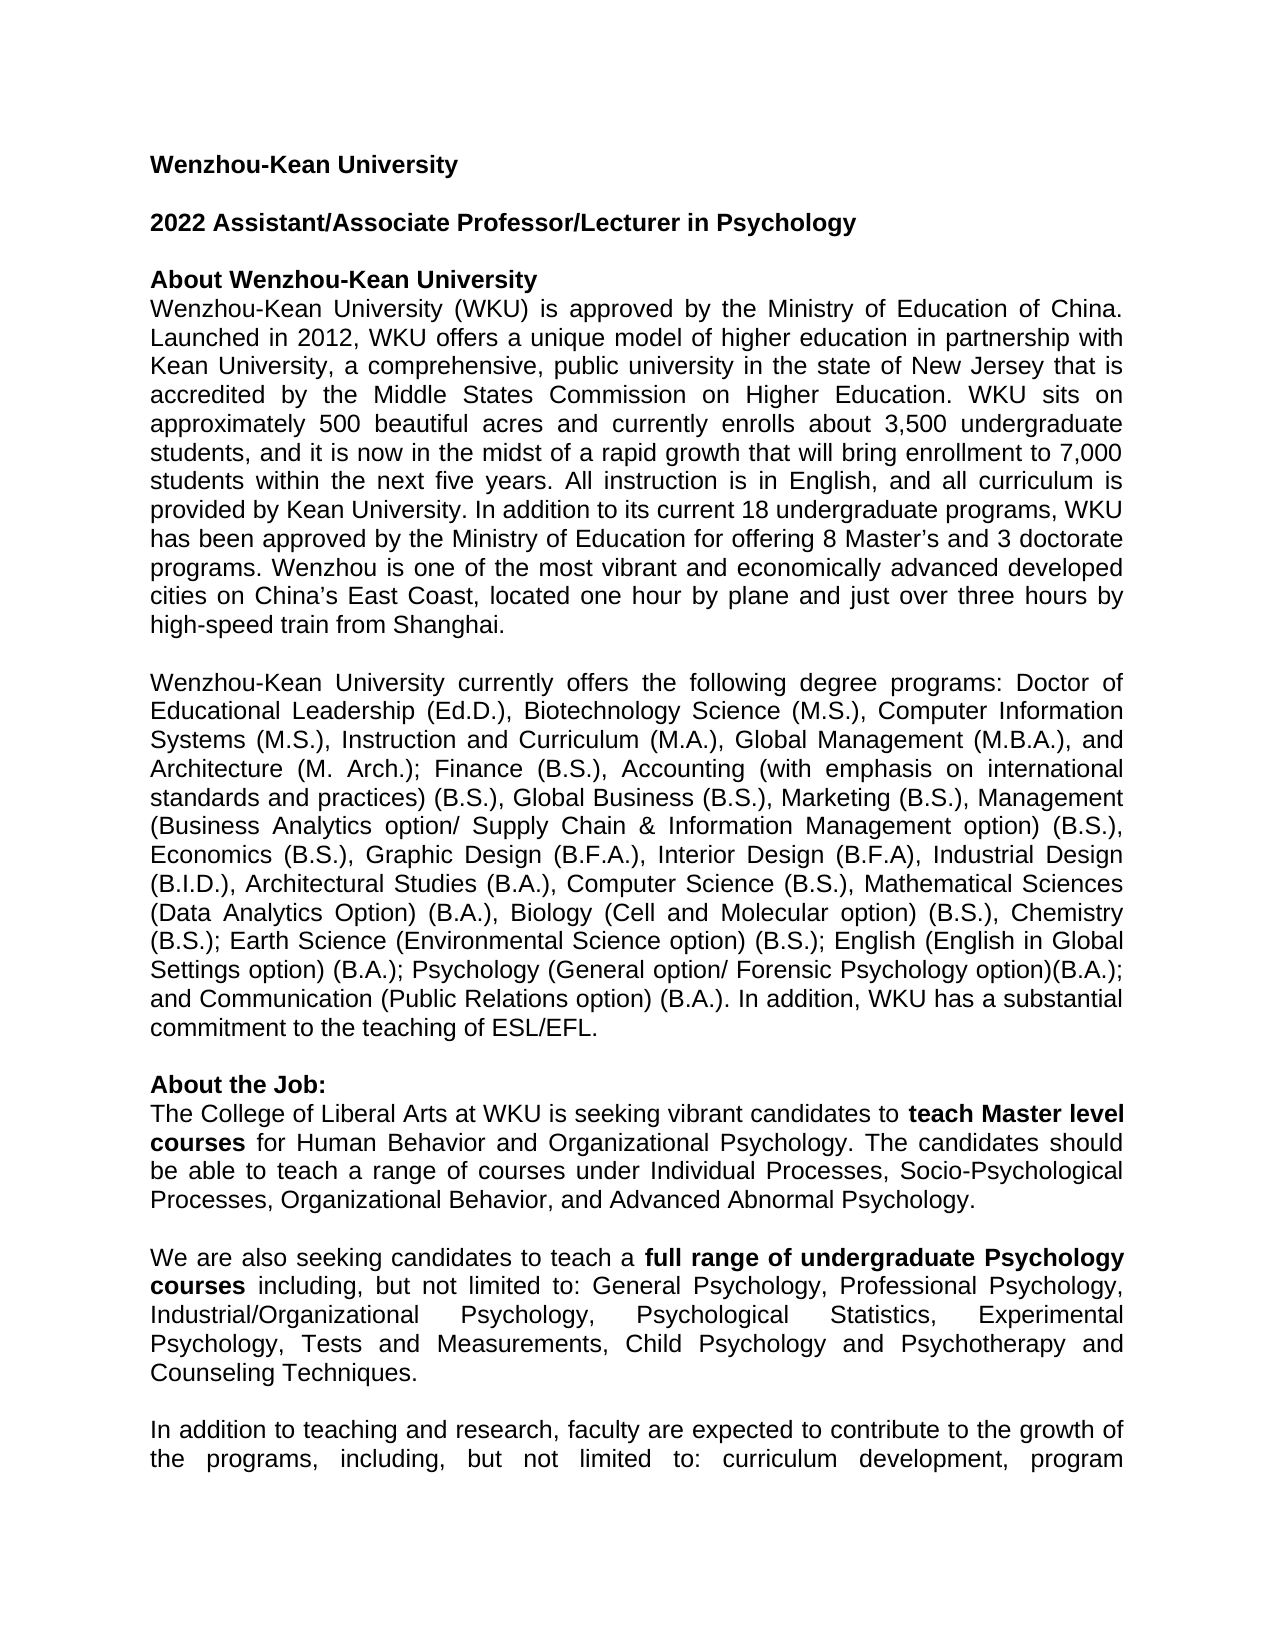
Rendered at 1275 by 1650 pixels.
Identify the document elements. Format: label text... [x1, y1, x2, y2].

text 2022 Assistant/Associate Professor/Lecturer in Psychology [150, 207, 1125, 236]
text We are also seeking candidates to teach a full range of undergraduate Psychology courses including, but not limited to: General Psychology, Professional Psychology, Industrial/Organizational Psychology, Psychological Statistics, Experimental Psychology, Tests and Measurements, Child Psychology and Psychotherapy and Counseling Techniques. [150, 1242, 1125, 1386]
text Wenzhou-Kean University (WKU) is approved by the Ministry of Education of China. Launched in 2012, WKU offers a unique model of higher education in partnership with Kean University, a comprehensive, public university in the state of New Jersey that is accredited by the Middle States Commission on Higher Education. WKU sits on approximately 500 beautiful acres and currently enrolls about 3,500 undergraduate students, and it is now in the midst of a rapid growth that will bring enrollment to 7,000 students within the next five years. All instruction is in English, and all curriculum is provided by Kean University. In addition to its current 18 undergraduate programs, WKU has been approved by the Ministry of Education for offering 8 Master’s and 3 doctorate programs. Wenzhou is one of the most vibrant and economically advanced developed cities on China’s East Coast, located one hour by plane and just over three hours by high-speed train from Shanghai. [150, 294, 1125, 639]
text About Wenzhou-Kean University [150, 265, 1125, 294]
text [150, 1415, 1125, 1472]
text The College of Liberal Arts at WKU is seeking vibrant candidates to teach Master level courses for Human Behavior and Organizational Psychology. The candidates should be able to teach a range of courses under Individual Processes, Socio-Psychological Processes, Organizational Behavior, and Advanced Abnormal Psychology. [150, 1099, 1125, 1214]
text Wenzhou-Kean University [150, 150, 1125, 179]
text About the Job: [150, 1070, 1125, 1099]
text Wenzhou-Kean University currently offers the following degree programs: Doctor of Educational Leadership (Ed.D.), Biotechnology Science (M.S.), Computer Information Systems (M.S.), Instruction and Curriculum (M.A.), Global Management (M.B.A.), and Architecture (M. Arch.); Finance (B.S.), Accounting (with emphasis on international standards and practices) (B.S.), Global Business (B.S.), Marketing (B.S.), Management (Business Analytics option/ Supply Chain & Information Management option) (B.S.), Economics (B.S.), Graphic Design (B.F.A.), Interior Design (B.F.A), Industrial Design (B.I.D.), Architectural Studies (B.A.), Computer Science (B.S.), Mathematical Sciences (Data Analytics Option) (B.A.), Biology (Cell and Molecular option) (B.S.), Chemistry (B.S.); Earth Science (Environmental Science option) (B.S.); English (English in Global Settings option) (B.A.); Psychology (General option/ Forensic Psychology option)(B.A.); and Communication (Public Relations option) (B.A.). In addition, WKU has a substantial commitment to the teaching of ESL/EFL. [150, 667, 1125, 1041]
